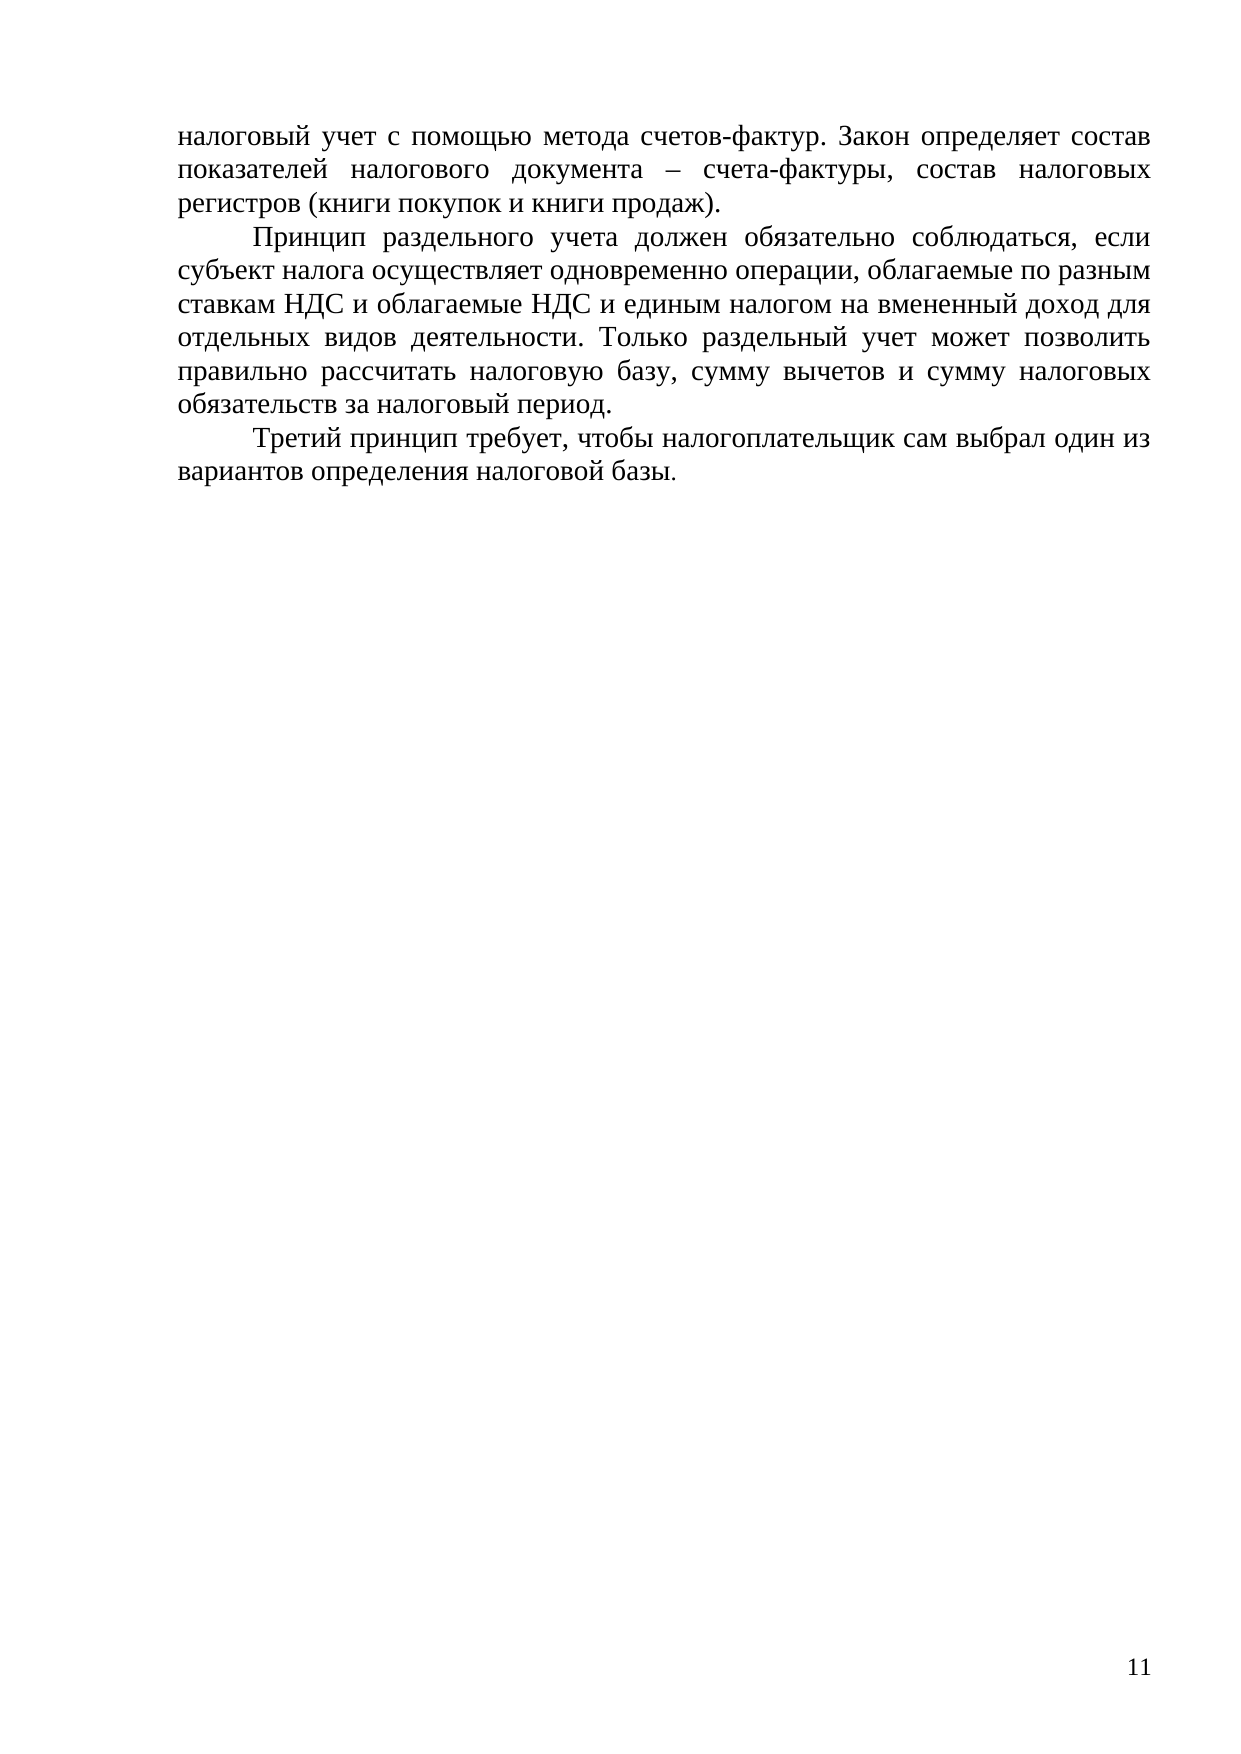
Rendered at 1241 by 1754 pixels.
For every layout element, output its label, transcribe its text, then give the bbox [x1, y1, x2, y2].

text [177, 118, 1152, 219]
text Третий принцип требует, чтобы налогоплательщик сам выбрал один из вариантов определения налоговой базы. [177, 420, 1152, 487]
text Принцип раздельного учета должен обязательно соблюдаться, если субъект налога осуществляет одновременно операции, облагаемые по разным ставкам НДС и облагаемые НДС и единым налогом на вмененный доход для отдельных видов деятельности. Только раздельный учет может позволить правильно рассчитать налоговую базу, сумму вычетов и сумму налоговых обязательств за налоговый период. [177, 219, 1152, 420]
